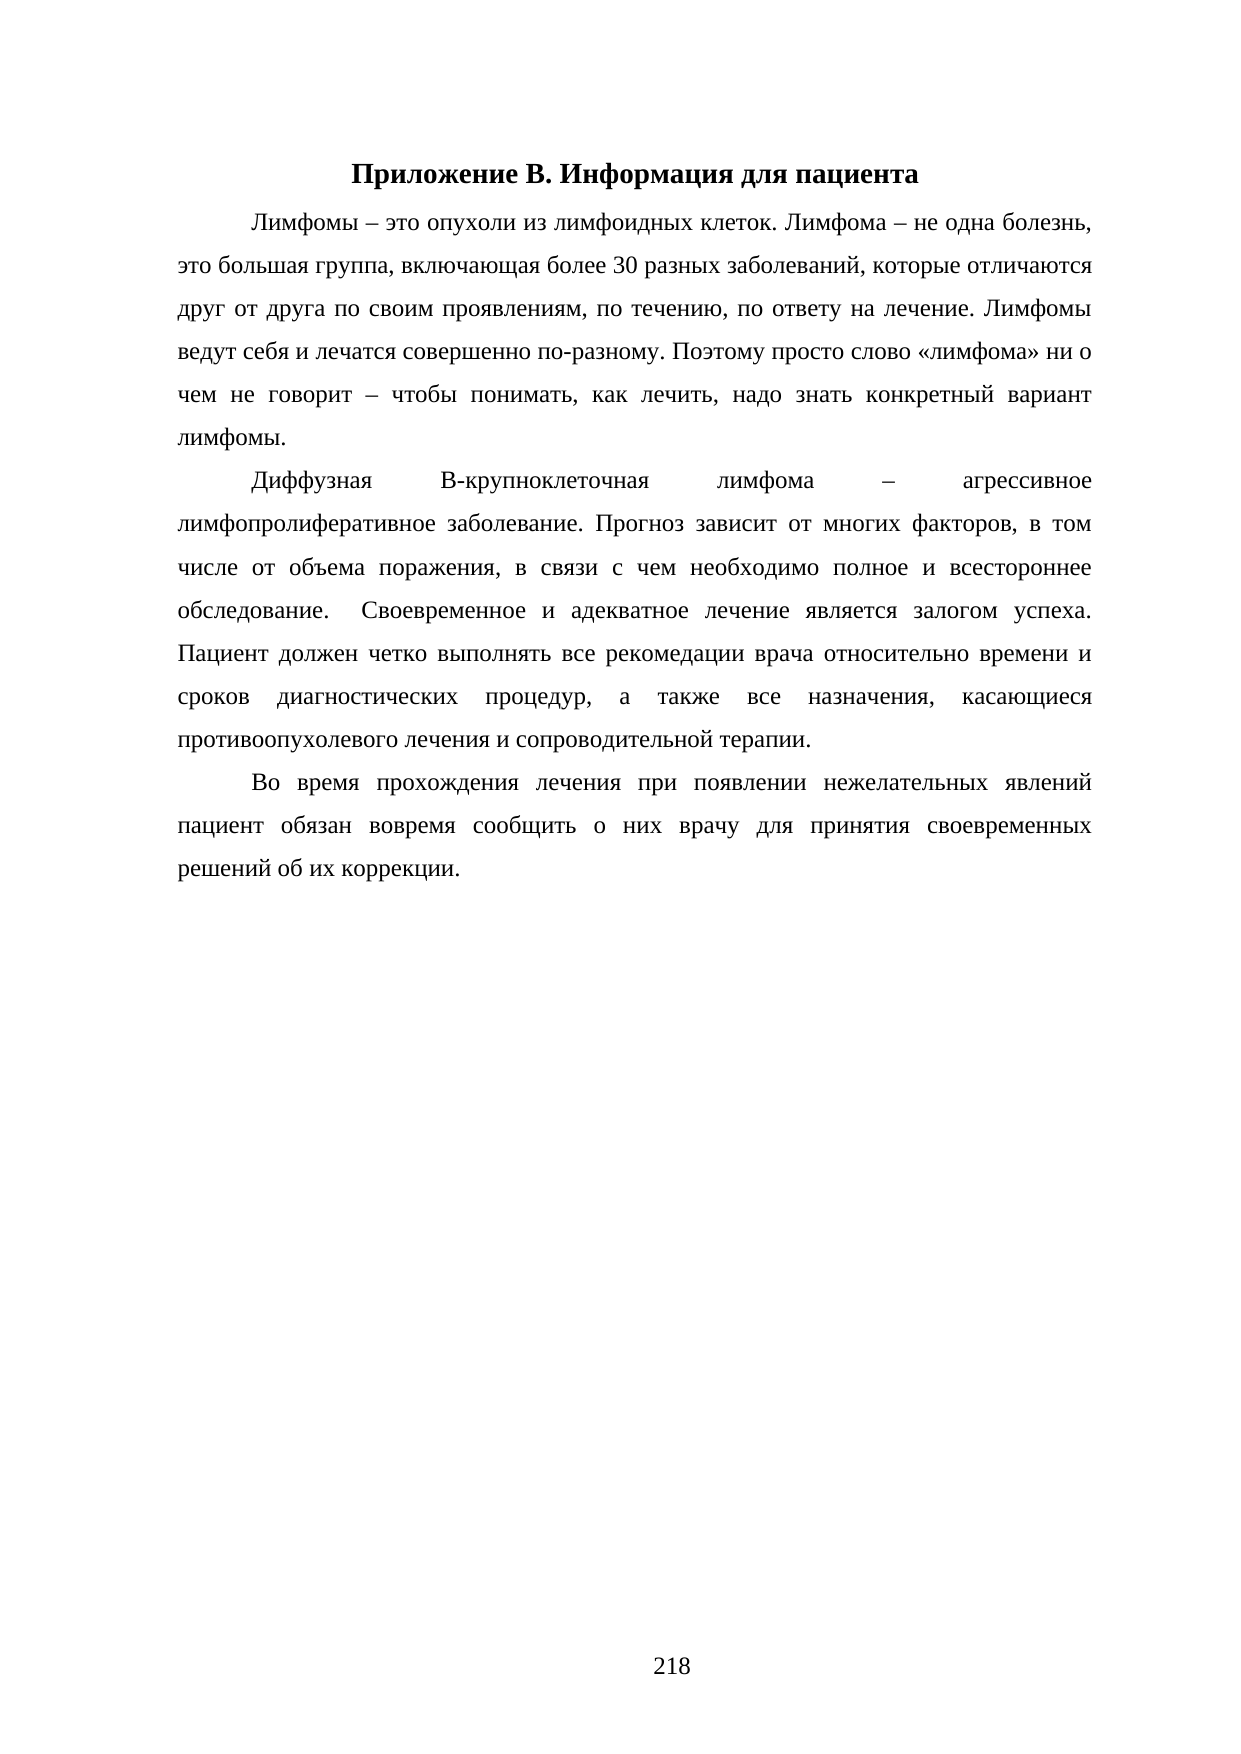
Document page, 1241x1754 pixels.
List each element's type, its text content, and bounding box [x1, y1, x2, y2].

list Диффузная В-крупноклеточная лимфома – агрессивное лимфопролиферативное заболевание. Прогноз зависит от многих факторов, в том числе от объема поражения, в связи с чем необходимо полное и всестороннее обследование. Своевременное и адекватное лечение является залогом успеха. Пациент должен четко выполнять все рекомедации врача относительно времени и сроков диагностических процедур, а также все назначения, касающиеся противоопухолевого лечения и сопроводительной терапии. [177, 465, 1093, 753]
text Лимфомы – это опухоли из лимфоидных клеток. Лимфома – не одна болезнь, это большая группа, включающая более 30 разных заболеваний, которые отличаются друг от друга по своим проявлениям, по течению, по ответу на лечение. Лимфомы ведут себя и лечатся совершенно по-разному. Поэтому просто слово «лимфома» ни о чем не говорит – чтобы понимать, как лечить, надо знать конкретный вариант лимфомы. [177, 207, 1093, 451]
text Приложение В. Информация для пациента [177, 156, 1093, 190]
list Во время прохождения лечения при появлении нежелательных явлений пациент обязан вовремя сообщить о них врачу для принятия своевременных решений об их коррекции. [177, 767, 1093, 882]
